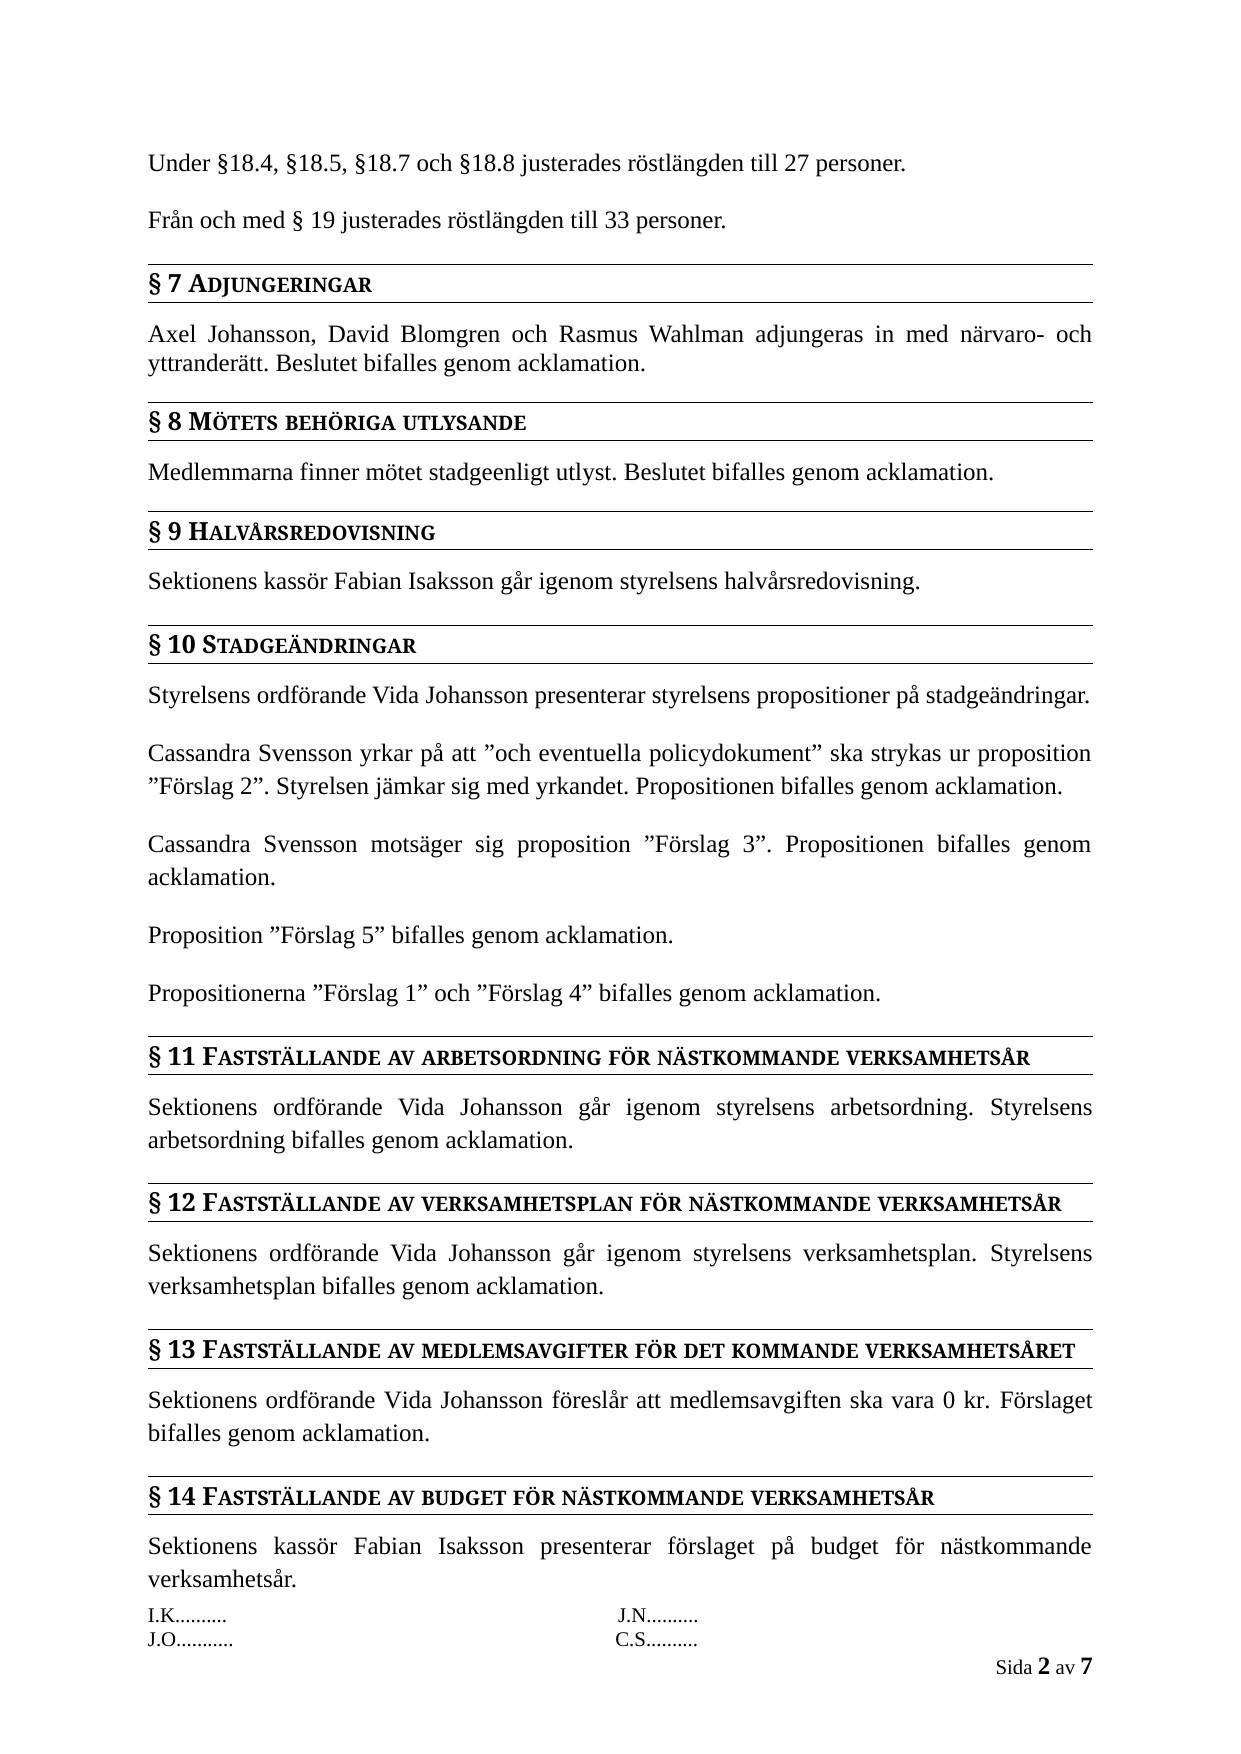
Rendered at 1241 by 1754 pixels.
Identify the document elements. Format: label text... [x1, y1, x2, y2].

text Sektionens ordförande Vida Johansson går igenom styrelsens verksamhetsplan. Styrelsens verksamhetsplan bifalles genom acklamation. [148, 1238, 1093, 1300]
list § 9 Halvårsredovisning [148, 512, 1093, 549]
text Propositionerna ”Förslag 1” och ”Förslag 4” bifalles genom acklamation. [148, 978, 1093, 1007]
list § 13 Fastställande av medlemsavgifter för det kommande verksamhetsåret [148, 1330, 1093, 1368]
text Medlemmarna finner mötet stadgeenligt utlyst. Beslutet bifalles genom acklamation. [148, 457, 1093, 486]
text Styrelsens ordförande Vida Johansson presenterar styrelsens propositioner på stadgeändringar. [148, 680, 1093, 709]
text Sektionens ordförande Vida Johansson går igenom styrelsens arbetsordning. Styrelsens arbetsordning bifalles genom acklamation. [148, 1092, 1093, 1153]
list § 8 Mötets behöriga utlysande [148, 403, 1093, 440]
list § 10 Stadgeändringar [148, 626, 1093, 663]
text Under §18.4, §18.5, §18.7 och §18.8 justerades röstlängden till 27 personer. [148, 148, 1093, 176]
text Proposition ”Förslag 5” bifalles genom acklamation. [148, 920, 1093, 949]
text Axel Johansson, David Blomgren och Rasmus Wahlman adjungeras in med närvaro- och yttranderätt. Beslutet bifalles genom acklamation. [148, 319, 1093, 377]
list § 7 Adjungeringar [148, 265, 1093, 302]
list § 14 Fastställande av budget för nästkommande verksamhetsår [148, 1477, 1093, 1514]
list § 11 Fastställande av arbetsordning för nästkommande verksamhetsår [148, 1037, 1093, 1074]
text Från och med § 19 justerades röstlängden till 33 personer. [148, 206, 1093, 234]
text Sektionens kassör Fabian Isaksson presenterar förslaget på budget för nästkommande verksamhetsår. [148, 1531, 1093, 1593]
text Cassandra Svensson yrkar på att ”och eventuella policydokument” ska strykas ur proposition ”Förslag 2”. Styrelsen jämkar sig med yrkandet. Propositionen bifalles genom acklamation. [148, 738, 1093, 800]
list § 12 Fastställande av verksamhetsplan för nästkommande verksamhetsår [148, 1184, 1093, 1221]
text Sektionens ordförande Vida Johansson föreslår att medlemsavgiften ska vara 0 kr. Förslaget bifalles genom acklamation. [148, 1385, 1093, 1447]
text Cassandra Svensson motsäger sig proposition ”Förslag 3”. Propositionen bifalles genom acklamation. [148, 829, 1093, 891]
text Sektionens kassör Fabian Isaksson går igenom styrelsens halvårsredovisning. [148, 566, 1093, 595]
